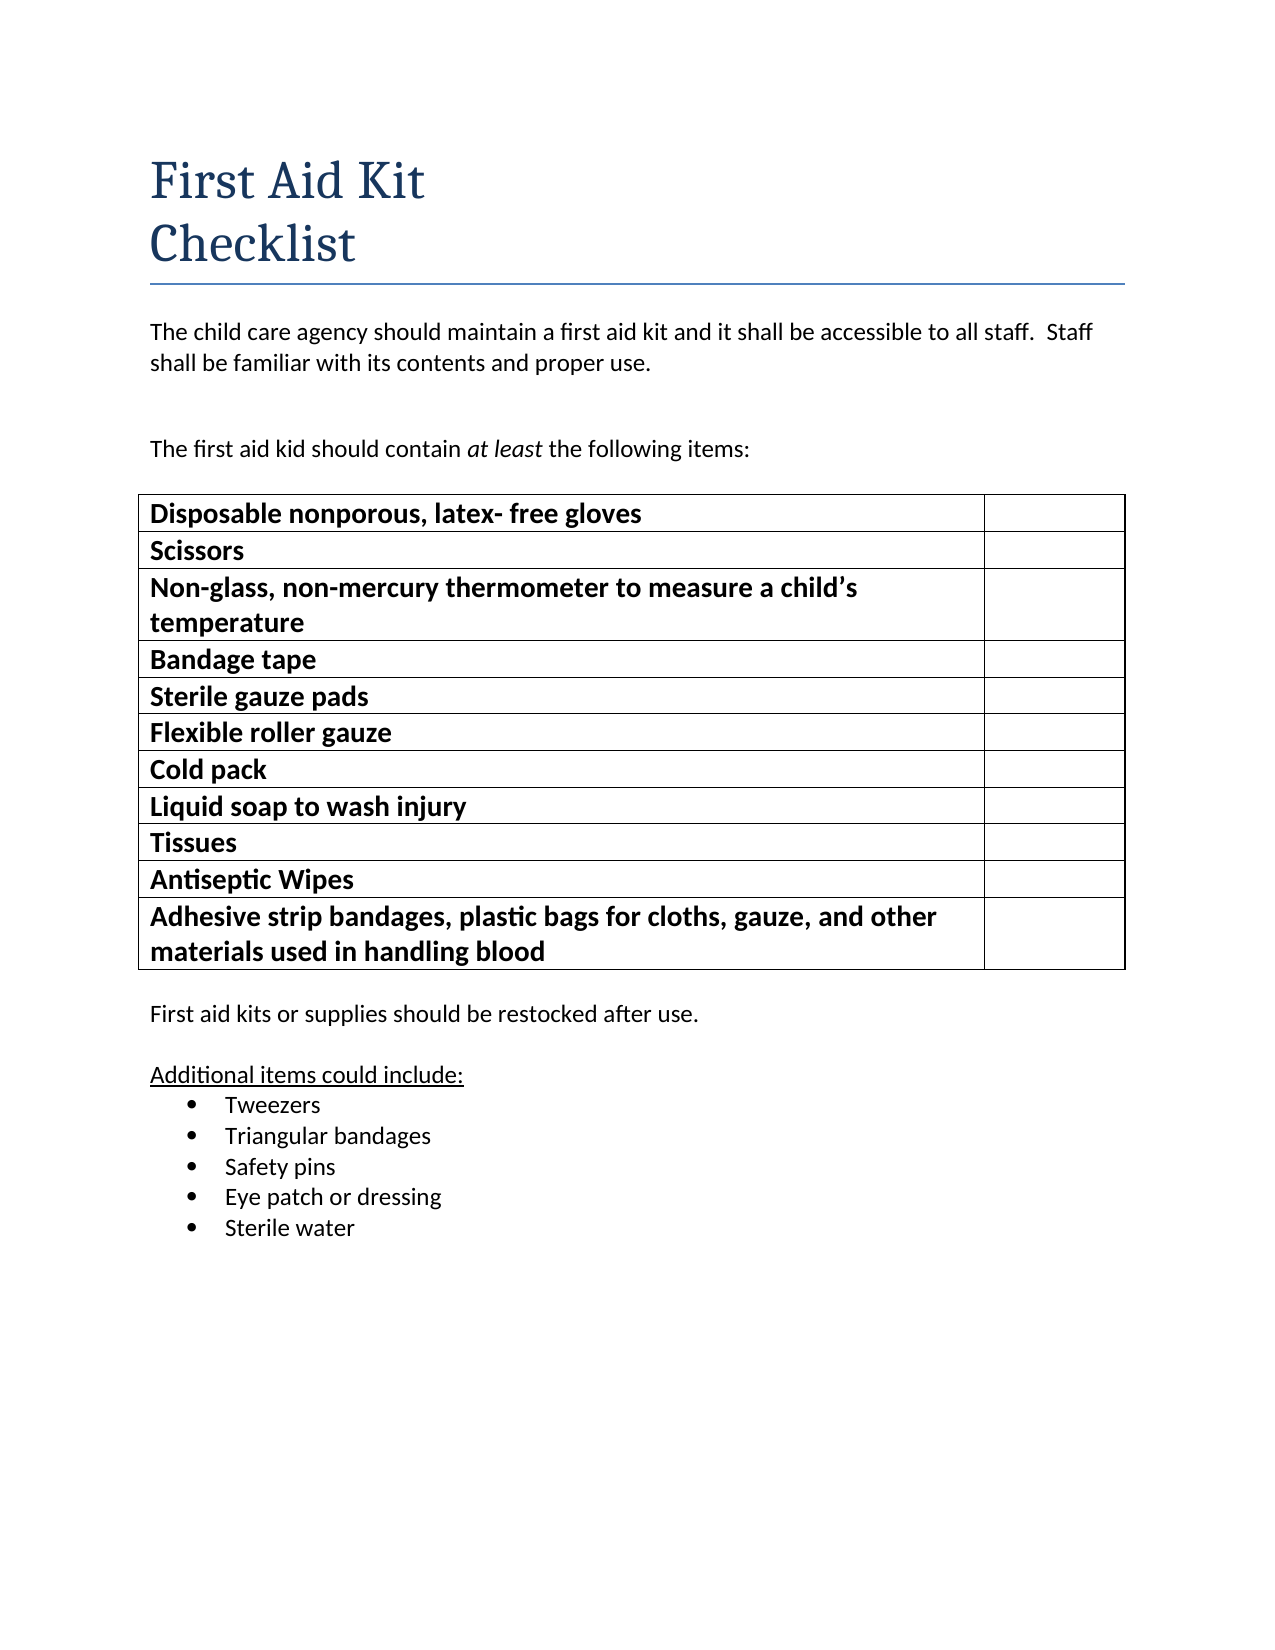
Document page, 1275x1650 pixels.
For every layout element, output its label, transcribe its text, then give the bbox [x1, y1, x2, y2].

table_cell [985, 751, 1124, 787]
table_cell [985, 678, 1124, 713]
table_cell [985, 788, 1124, 823]
table_cell Scissors [139, 532, 984, 568]
table_cell [985, 641, 1124, 677]
table_cell Non-glass, non-mercury thermometer to measure a child’s temperature [139, 569, 984, 640]
table_cell Sterile gauze pads [139, 678, 984, 713]
table_cell [985, 569, 1124, 640]
table_cell [985, 898, 1124, 969]
title Checklist [150, 212, 1125, 283]
table_header [985, 495, 1124, 531]
text The first aid kid should contain at least the following items: [150, 433, 1125, 464]
table_cell Bandage tape [139, 641, 984, 677]
table_cell Tissues [139, 824, 984, 860]
list Tweezers [187, 1089, 1125, 1120]
list Safety pins [187, 1151, 1125, 1181]
list Triangular bandages [187, 1120, 1125, 1151]
table_cell [985, 824, 1124, 860]
table_cell Adhesive strip bandages, plastic bags for cloths, gauze, and other materials used in handling blood [139, 898, 984, 969]
list Sterile water [187, 1212, 1125, 1242]
text First aid kits or supplies should be restocked after use. [150, 998, 1125, 1028]
table_cell Flexible roller gauze [139, 714, 984, 750]
list Eye patch or dressing [187, 1181, 1125, 1212]
table_cell [985, 714, 1124, 750]
table_cell [985, 532, 1124, 568]
table_cell [985, 861, 1124, 897]
table_cell Cold pack [139, 751, 984, 787]
table_cell Liquid soap to wash injury [139, 788, 984, 823]
table_cell Antiseptic Wipes [139, 861, 984, 897]
table_header Disposable nonporous, latex- free gloves [139, 495, 984, 531]
text Additional items could include: [150, 1059, 1125, 1089]
title First Aid Kit [150, 150, 1125, 212]
text The child care agency should maintain a first aid kit and it shall be accessible to all staff. Staff shall be familiar with its contents and proper use. [150, 316, 1125, 377]
